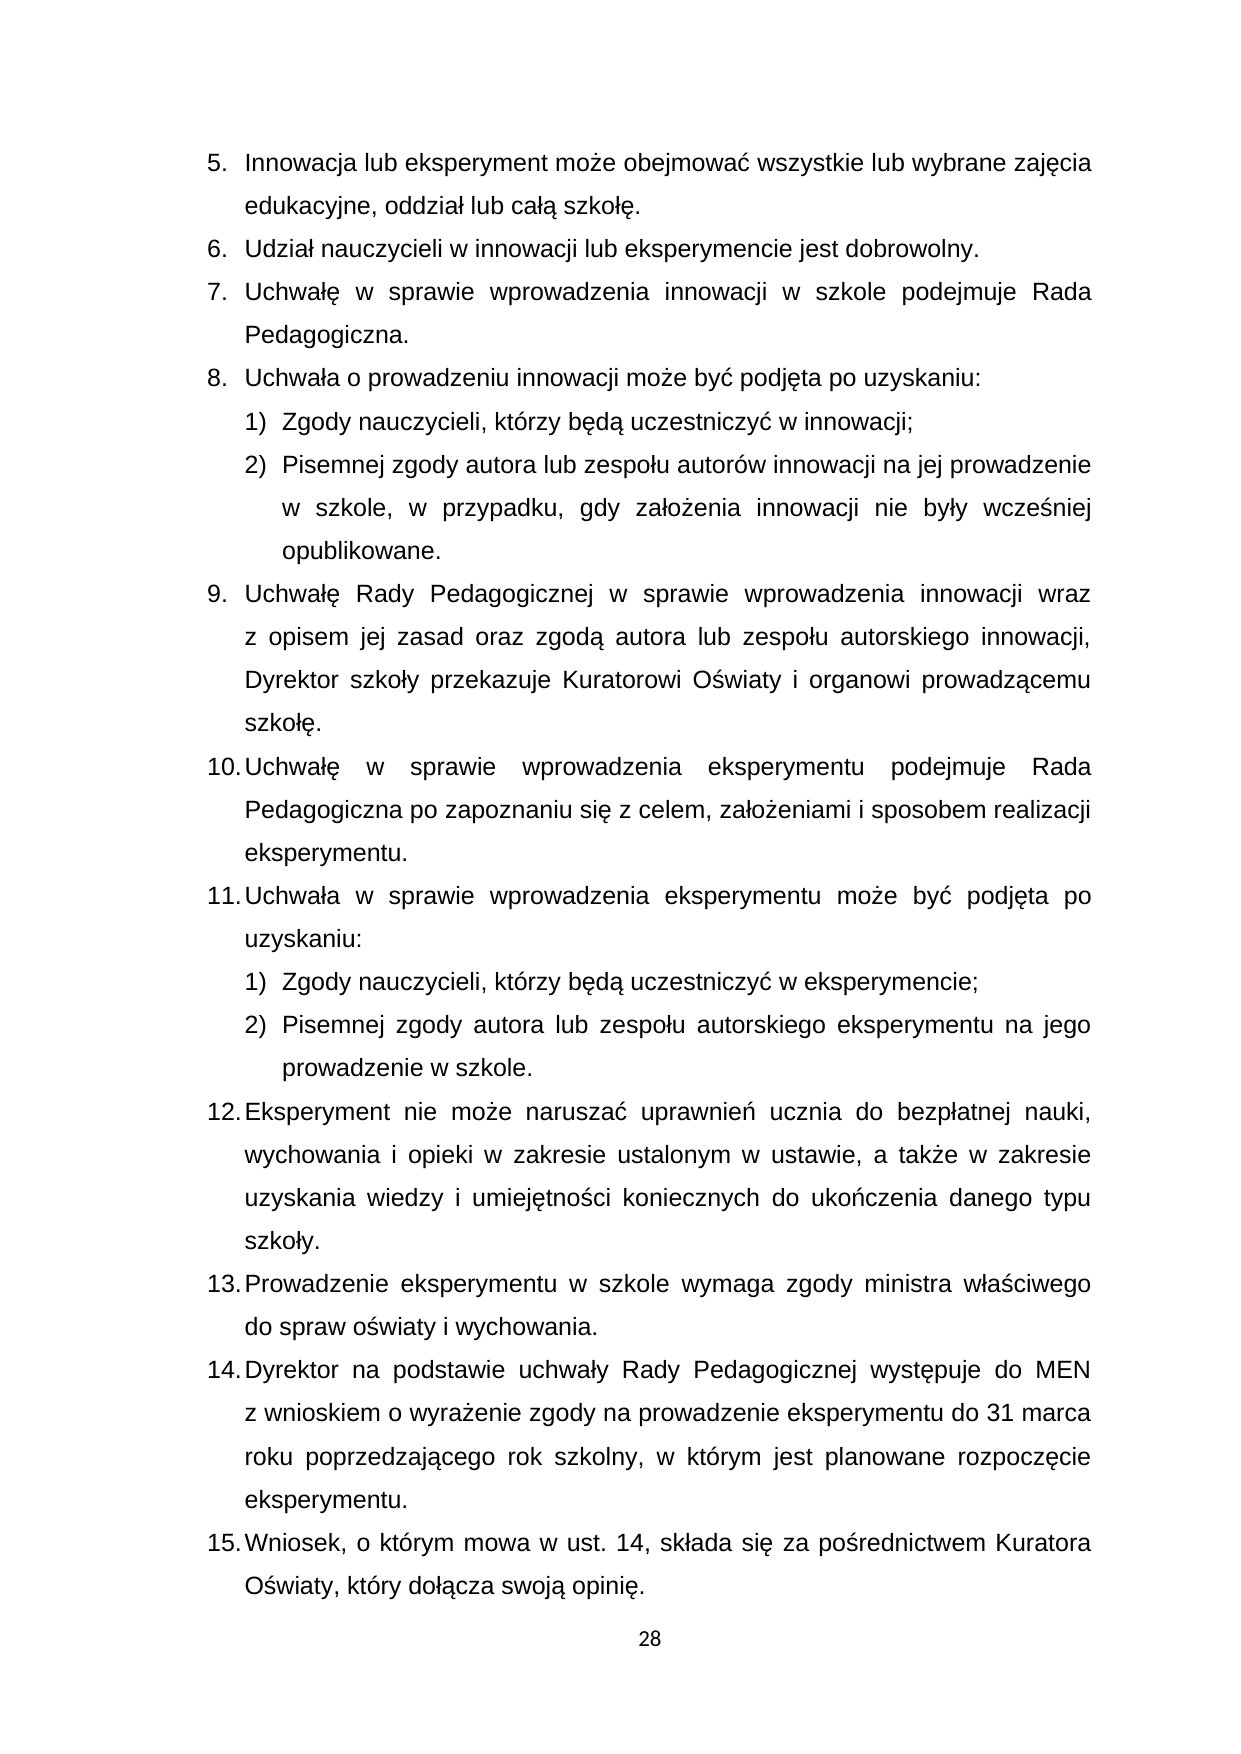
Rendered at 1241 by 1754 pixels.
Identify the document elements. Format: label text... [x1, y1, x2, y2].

list Eksperyment nie może naruszać uprawnień ucznia do bezpłatnej nauki, wychowania i opieki w zakresie ustalonym w ustawie, a także w zakresie uzyskania wiedzy i umiejętności koniecznych do ukończenia danego typu szkoły. [207, 1096, 1092, 1254]
list Pisemnej zgody autora lub zespołu autorów innowacji na jej prowadzenie w szkole, w przypadku, gdy założenia innowacji nie były wcześniej opublikowane. [244, 449, 1092, 564]
list Innowacja lub eksperyment może obejmować wszystkie lub wybrane zajęcia edukacyjne, oddział lub całą szkołę. [207, 148, 1092, 219]
list Uchwała w sprawie wprowadzenia eksperymentu może być podjęta po uzyskaniu: [207, 881, 1092, 953]
list Uchwałę w sprawie wprowadzenia eksperymentu podejmuje Rada Pedagogiczna po zapoznaniu się z celem, założeniami i sposobem realizacji eksperymentu. [207, 751, 1092, 866]
list Zgody nauczycieli, którzy będą uczestniczyć w innowacji; [244, 406, 1092, 435]
list Dyrektor na podstawie uchwały Rady Pedagogicznej występuje do MEN z wnioskiem o wyrażenie zgody na prowadzenie eksperymentu do 31 marca roku poprzedzającego rok szkolny, w którym jest planowane rozpoczęcie eksperymentu. [207, 1355, 1092, 1513]
list Uchwała o prowadzeniu innowacji może być podjęta po uzyskaniu: [207, 363, 1092, 392]
list Prowadzenie eksperymentu w szkole wymaga zgody ministra właściwego do spraw oświaty i wychowania. [207, 1269, 1092, 1341]
list Pisemnej zgody autora lub zespołu autorskiego eksperymentu na jego prowadzenie w szkole. [244, 1010, 1092, 1082]
list Uchwałę Rady Pedagogicznej w sprawie wprowadzenia innowacji wraz z opisem jej zasad oraz zgodą autora lub zespołu autorskiego innowacji, Dyrektor szkoły przekazuje Kuratorowi Oświaty i organowi prowadzącemu szkołę. [207, 579, 1092, 737]
list Udział nauczycieli w innowacji lub eksperymencie jest dobrowolny. [207, 234, 1092, 263]
list Zgody nauczycieli, którzy będą uczestniczyć w eksperymencie; [244, 967, 1092, 996]
list Wniosek, o którym mowa w ust. 14, składa się za pośrednictwem Kuratora Oświaty, który dołącza swoją opinię. [207, 1528, 1092, 1599]
list Uchwałę w sprawie wprowadzenia innowacji w szkole podejmuje Rada Pedagogiczna. [207, 277, 1092, 349]
